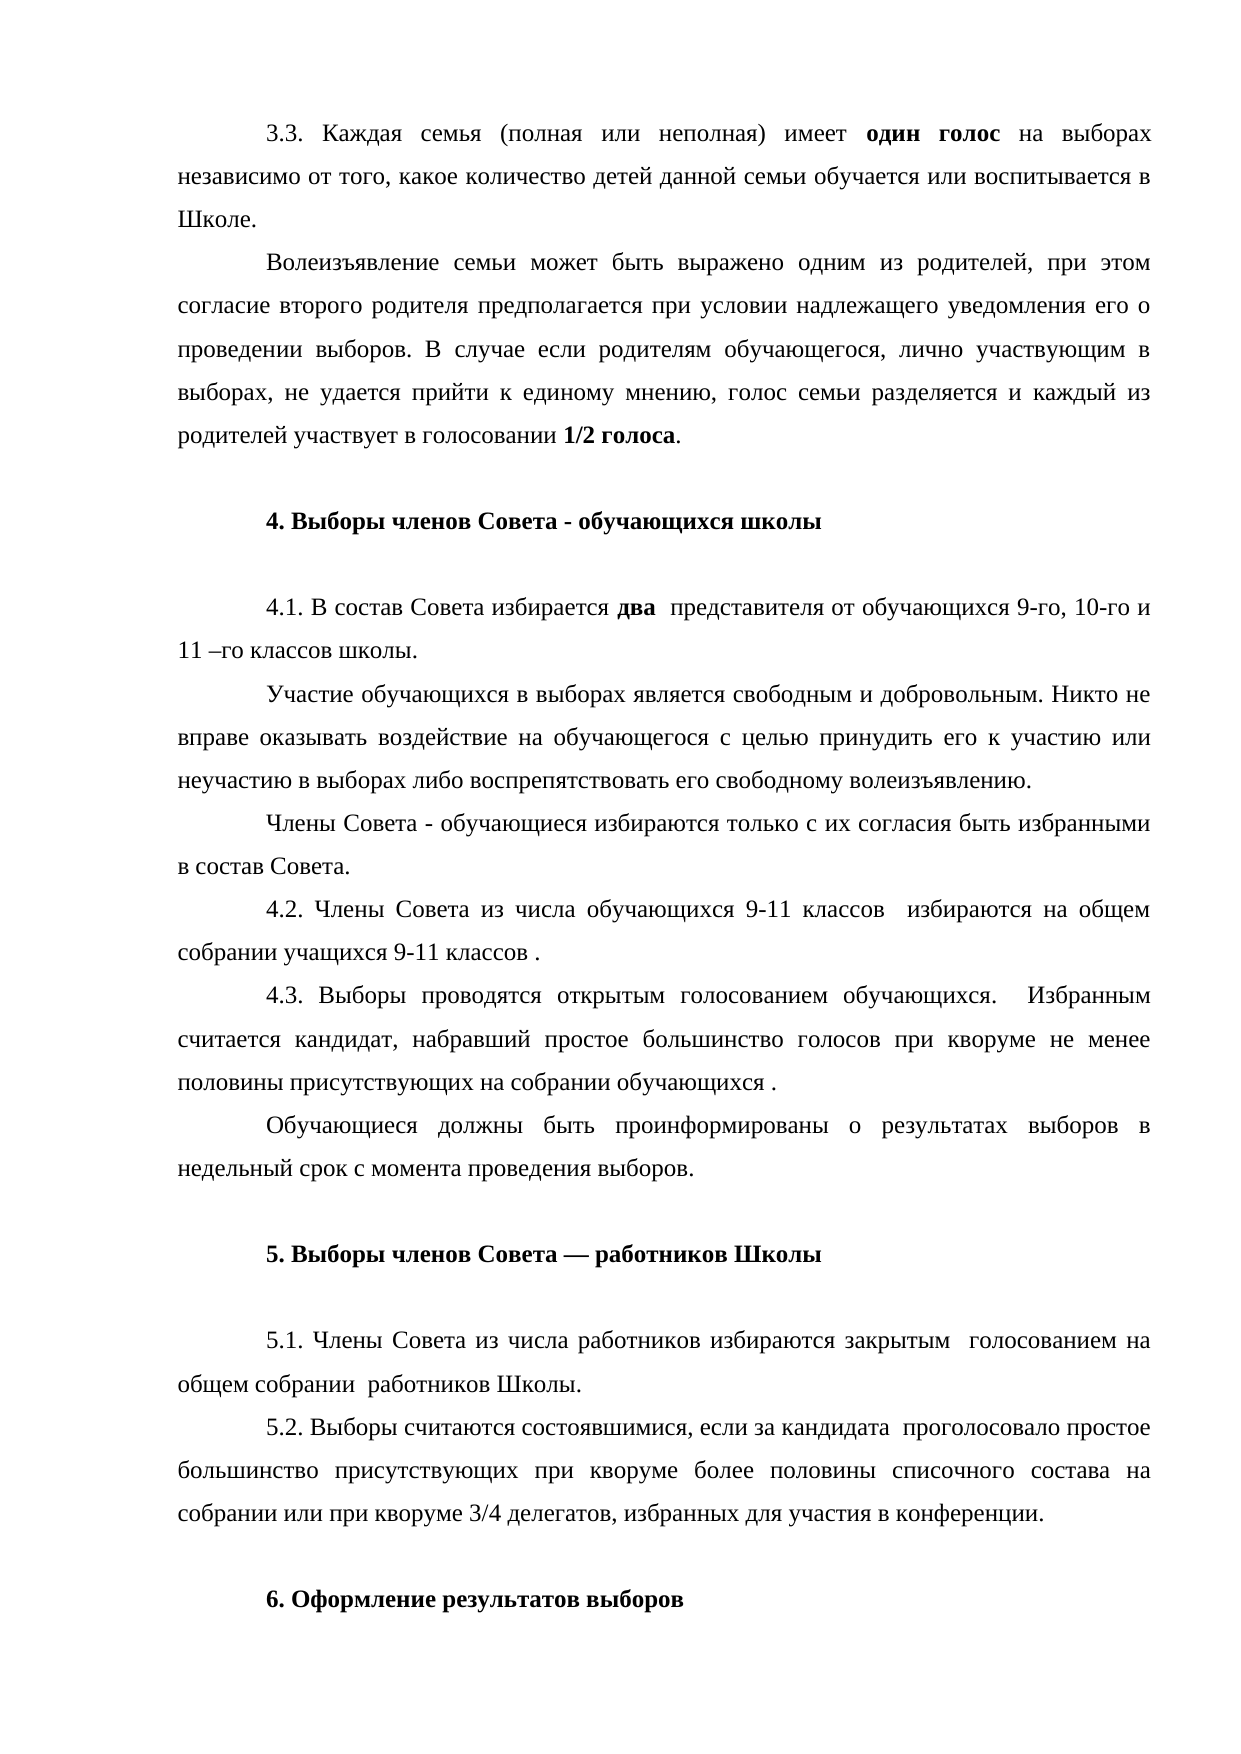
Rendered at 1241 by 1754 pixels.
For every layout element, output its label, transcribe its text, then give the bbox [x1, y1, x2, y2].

text 3.3. Каждая семья (полная или неполная) имеет один голос на выборах независимо от того, какое количество детей данной семьи обучается или воспитывается в Школе. [177, 118, 1152, 233]
text 4.1. В состав Совета избирается два представителя от обучающихся 9-го, 10-го и 11 –го классов школы. [177, 592, 1152, 664]
text Участие обучающихся в выборах является свободным и добровольным. Никто не вправе оказывать воздействие на обучающегося с целью принудить его к участию или неучастию в выборах либо воспрепятствовать его свободному волеизъявлению. [177, 679, 1152, 794]
text Волеизъявление семьи может быть выражено одним из родителей, при этом согласие второго родителя предполагается при условии надлежащего уведомления его о проведении выборов. В случае если родителям обучающегося, лично участвующим в выборах, не удается прийти к единому мнению, голос семьи разделяется и каждый из родителей участвует в голосовании 1/2 голоса. [177, 247, 1152, 449]
text 6. Оформление результатов выборов [177, 1584, 1152, 1613]
text 4.2. Члены Совета из числа обучающихся 9-11 классов избираются на общем собрании учащихся 9-11 классов . [177, 894, 1152, 966]
text 4.3. Выборы проводятся открытым голосованием обучающихся. Избранным считается кандидат, набравший простое большинство голосов при кворуме не менее половины присутствующих на собрании обучающихся . [177, 981, 1152, 1096]
text Обучающиеся должны быть проинформированы о результатах выборов в недельный срок с момента проведения выборов. [177, 1110, 1152, 1182]
text 5.1. Члены Совета из числа работников избираются закрытым голосованием на общем собрании работников Школы. [177, 1326, 1152, 1397]
text 5. Выборы членов Совета — работников Школы [177, 1239, 1152, 1268]
text 5.2. Выборы считаются состоявшимися, если за кандидата проголосовало простое большинство присутствующих при кворуме более половины списочного состава на собрании или при кворуме 3/4 делегатов, избранных для участия в конференции. [177, 1412, 1152, 1527]
text Члены Совета - обучающиеся избираются только с их согласия быть избранными в состав Совета. [177, 808, 1152, 880]
text 4. Выборы членов Совета - обучающихся школы [177, 506, 1152, 535]
